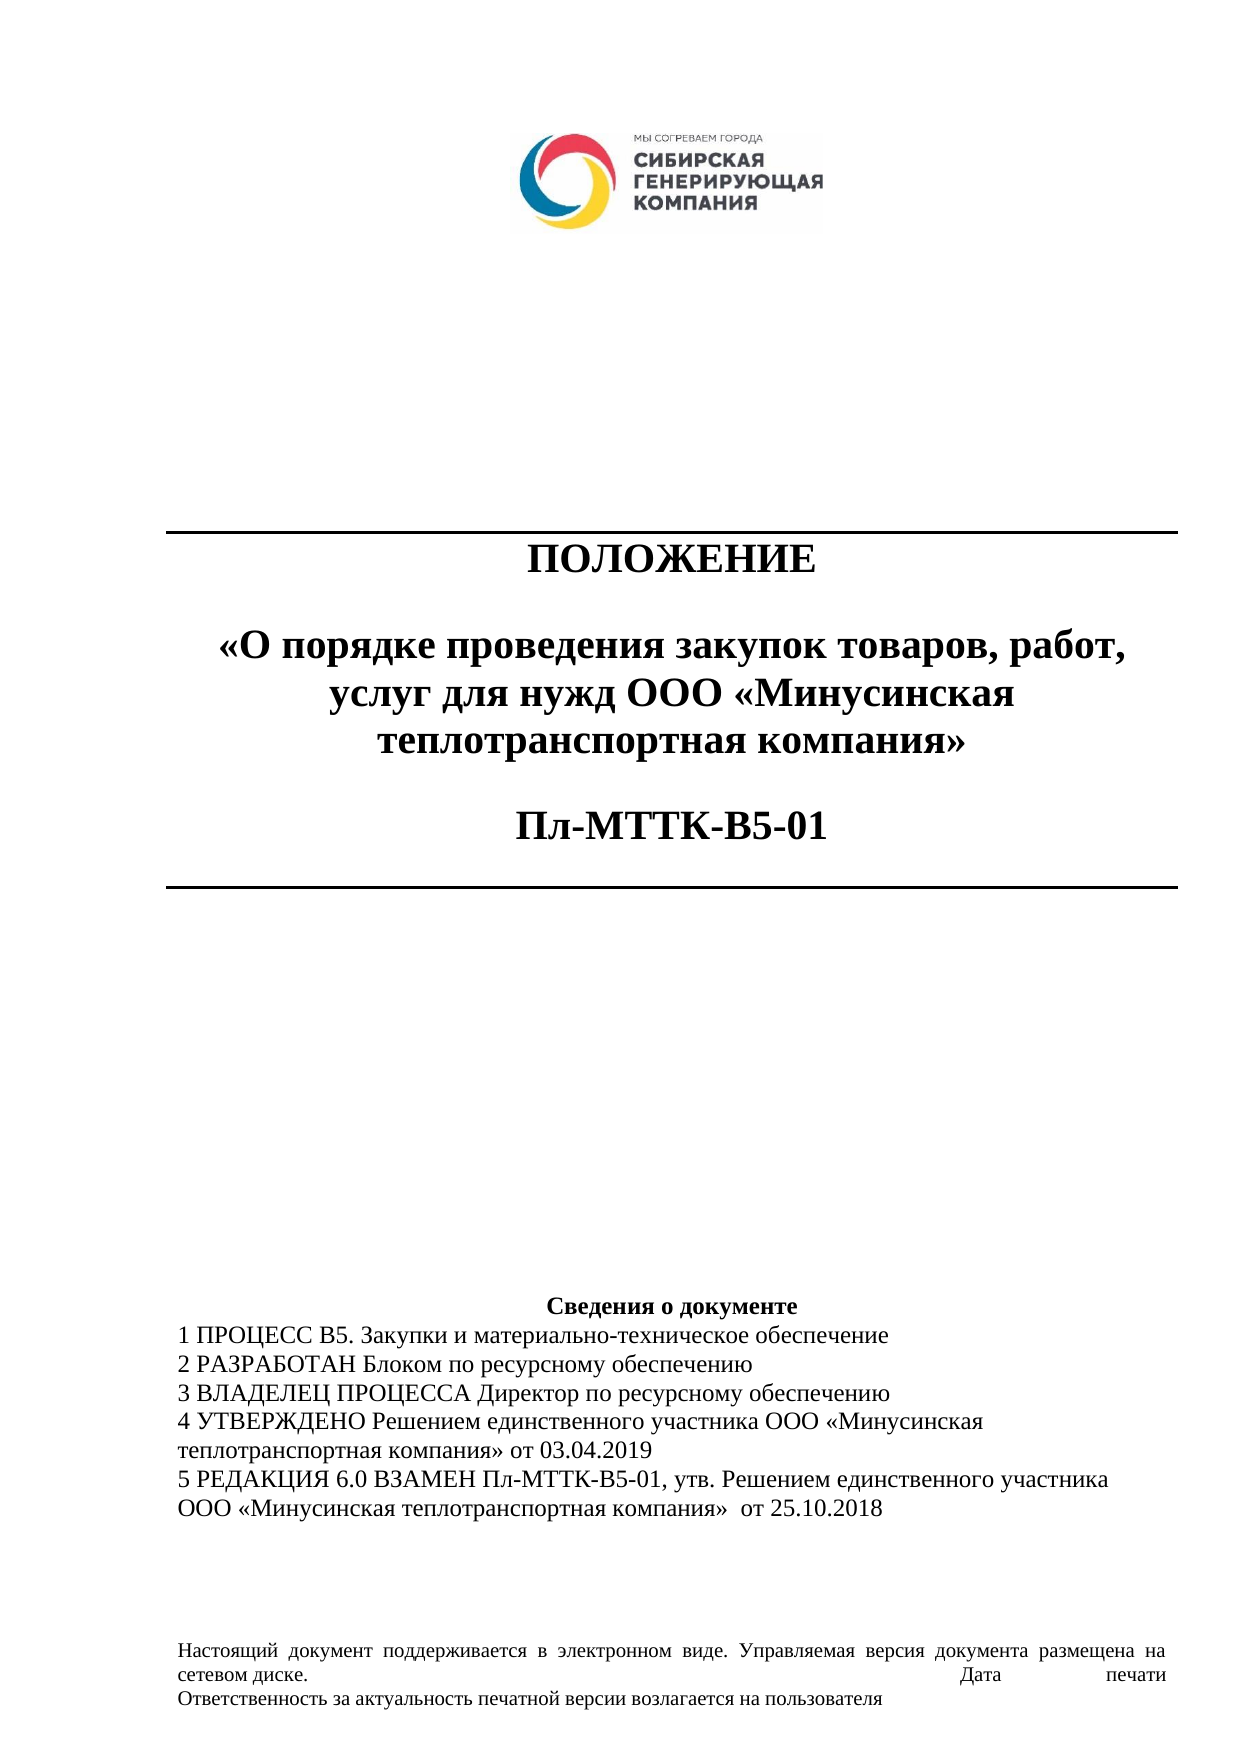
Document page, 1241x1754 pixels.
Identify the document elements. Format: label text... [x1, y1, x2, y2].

table_header ПОЛОЖЕНИЕ «О порядке проведения закупок товаров, работ, услуг для нужд ООО «Минусинская теплотранспортная компания» Пл-МТТК-В5-01 [166, 534, 1178, 886]
text 4 УТВЕРЖДЕНО Решением единственного участника ООО «Минусинская теплотранспортная компания» от 03.04.2019 [177, 1406, 1166, 1464]
text 3 ВЛАДЕЛЕЦ ПРОЦЕССА Директор по ресурсному обеспечению [177, 1378, 1166, 1406]
text 1 ПРОЦЕСС В5. Закупки и материально-техническое обеспечение [177, 1320, 1166, 1349]
text 2 РАЗРАБОТАН Блоком по ресурсному обеспечению [177, 1349, 1166, 1378]
text 5 РЕДАКЦИЯ 6.0 ВЗАМЕН Пл-МТТК-В5-01, утв. Решением единственного участника ООО «Минусинская теплотранспортная компания» от 25.10.2018 [177, 1464, 1166, 1521]
picture [510, 133, 823, 234]
text Сведения о документе [177, 1291, 1166, 1320]
